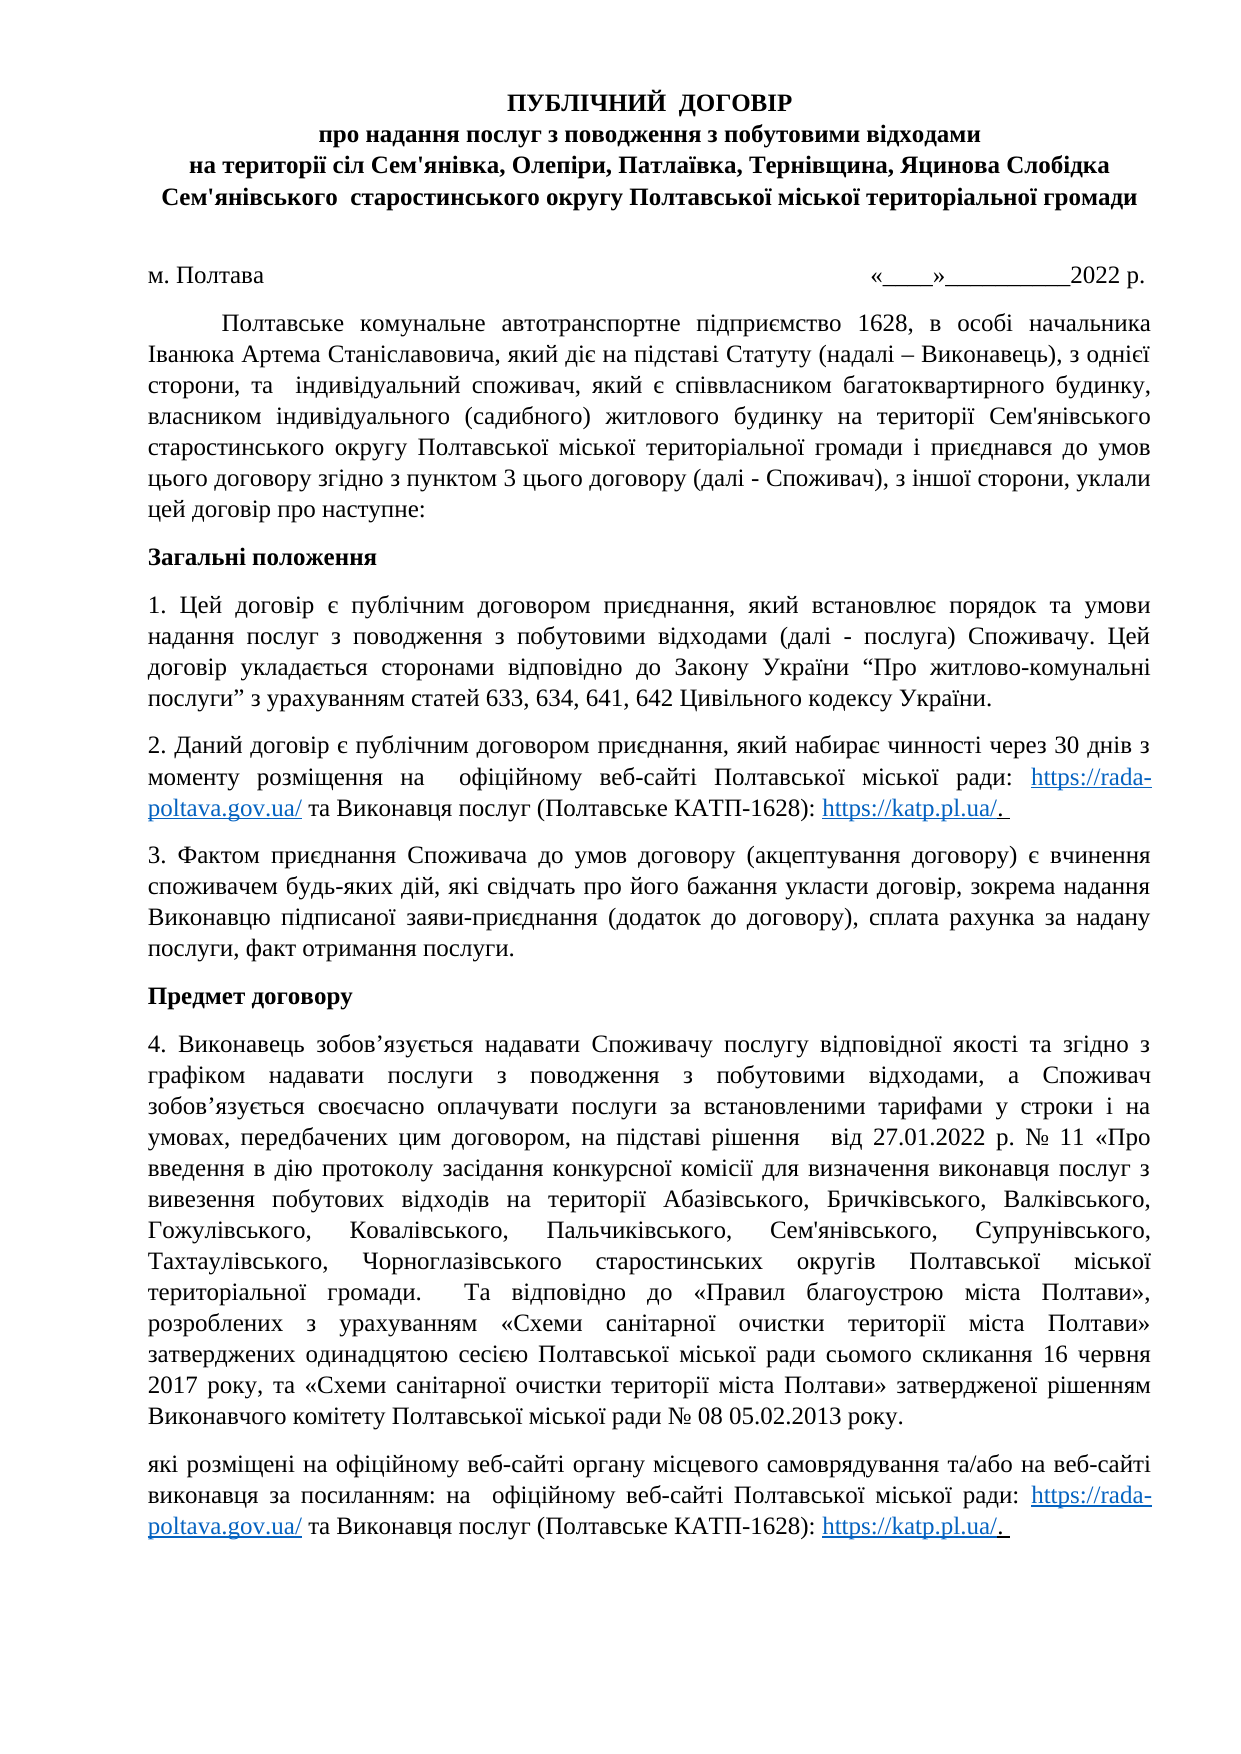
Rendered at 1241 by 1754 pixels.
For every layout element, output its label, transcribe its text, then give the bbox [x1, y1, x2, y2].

text м. Полтава «____»__________2022 р. [148, 260, 1152, 289]
text які розміщені на офіційному веб-сайті органу місцевого самоврядування та/або на веб-сайті виконавця за посиланням: на офіційному веб-сайті Полтавської міської ради: https://rada-poltava.gov.ua/ та Виконавця послуг (Полтавське КАТП-1628): https://katp.pl.ua/. [148, 1449, 1152, 1540]
text про надання послуг з поводження з побутовими відходами [148, 119, 1152, 148]
text ПУБЛІЧНИЙ ДОГОВІР [148, 88, 1152, 117]
text на території сіл Сем'янівка, Олепіри, Патлаївка, Тернівщина, Яцинова Слобідка Сем'янівського старостинського округу Полтавської міської територіальної громади [148, 151, 1152, 210]
text 4. Виконавець зобов’язується надавати Споживачу послугу відповідної якості та згідно з графіком надавати послуги з поводження з побутовими відходами, а Споживач зобов’язується своєчасно оплачувати послуги за встановленими тарифами у строки і на умовах, передбачених цим договором, на підставі рішення від 27.01.2022 р. № 11 «Про введення в дію протоколу засідання конкурсної комісії для визначення виконавця послуг з вивезення побутових відходів на території Абазівського, Бричківського, Валківського, Гожулівського, Ковалівського, Пальчиківського, Сем'янівського, Супрунівського, Тахтаулівського, Чорноглазівського старостинських округів Полтавської міської територіальної громади. Та відповідно до «Правил благоустрою міста Полтави», розроблених з урахуванням «Схеми санітарної очистки території міста Полтави» затверджених одинадцятою сесією Полтавської міської ради сьомого скликання 16 червня 2017 року, та «Схеми санітарної очистки території міста Полтави» затвердженої рішенням Виконавчого комітету Полтавської міської ради № 08 05.02.2013 року. [148, 1029, 1152, 1430]
text 3. Фактом приєднання Споживача до умов договору (акцептування договору) є вчинення споживачем будь-яких дій, які свідчать про його бажання укласти договір, зокрема надання Виконавцю підписаної заяви-приєднання (додаток до договору), сплата рахунка за надану послуги, факт отримання послуги. [148, 840, 1152, 962]
text Полтавське комунальне автотранспортне підприємство 1628, в особі начальника Іванюка Артема Станіславовича, який діє на підставі Статуту (надалі – Виконавець), з однієї сторони, та індивідуальний споживач, який є співвласником багатоквартирного будинку, власником індивідуального (садибного) житлового будинку на території Сем'янівського старостинського округу Полтавської міської територіальної громади і приєднався до умов цього договору згідно з пунктом 3 цього договору (далі - Споживач), з іншої сторони, уклали цей договір про наступне: [148, 308, 1152, 523]
text Предмет договору [148, 981, 1152, 1010]
text Загальні положення [148, 542, 1152, 571]
text 2. Даний договір є публічним договором приєднання, який набирає чинності через 30 днів з моменту розміщення на офіційному веб-сайті Полтавської міської ради: https://rada-poltava.gov.ua/ та Виконавця послуг (Полтавське КАТП-1628): https://katp.pl.ua/. [148, 731, 1152, 821]
text 1. Цей договір є публічним договором приєднання, який встановлює порядок та умови надання послуг з поводження з побутовими відходами (далі - послуга) Споживачу. Цей договір укладається сторонами відповідно до Закону України “Про житлово-комунальні послуги” з урахуванням статей 633, 634, 641, 642 Цивільного кодексу України. [148, 590, 1152, 712]
